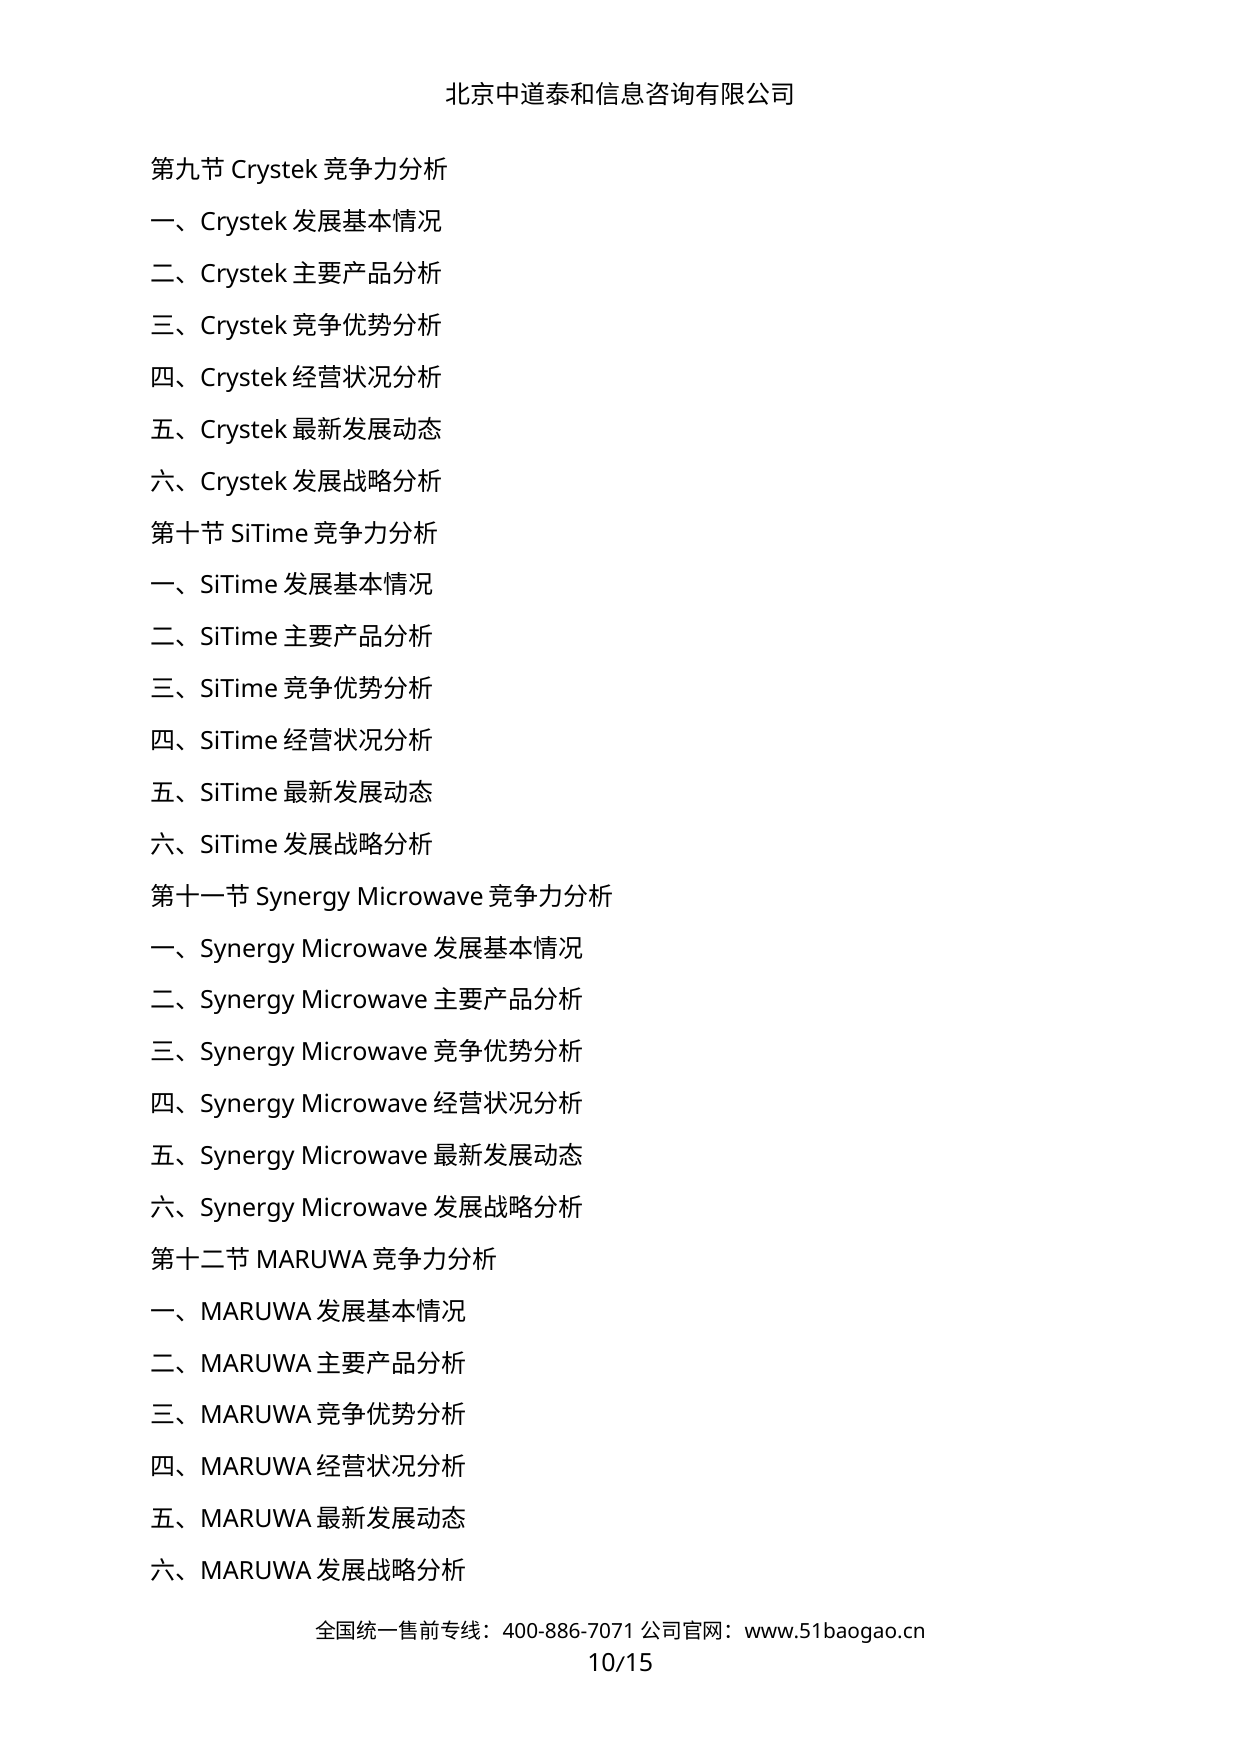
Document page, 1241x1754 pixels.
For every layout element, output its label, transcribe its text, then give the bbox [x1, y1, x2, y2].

text 第十节 SiTime竞争力分析 [150, 513, 1090, 549]
text 第十一节 Synergy Microwave竞争力分析 [150, 876, 1090, 912]
text 三、Crystek竞争优势分析 [150, 306, 1090, 342]
text 二、SiTime主要产品分析 [150, 617, 1090, 653]
text 五、MARUWA最新发展动态 [150, 1499, 1090, 1535]
text 四、SiTime经营状况分析 [150, 721, 1090, 757]
text 四、Synergy Microwave经营状况分析 [150, 1084, 1090, 1120]
text 第十二节 MARUWA竞争力分析 [150, 1239, 1090, 1276]
text 六、MARUWA发展战略分析 [150, 1551, 1090, 1587]
text 一、SiTime发展基本情况 [150, 565, 1090, 601]
text 四、Crystek经营状况分析 [150, 357, 1090, 394]
text 一、MARUWA发展基本情况 [150, 1291, 1090, 1327]
text 六、Synergy Microwave发展战略分析 [150, 1187, 1090, 1224]
text 三、Synergy Microwave竞争优势分析 [150, 1032, 1090, 1068]
text 五、Crystek最新发展动态 [150, 409, 1090, 446]
text 五、SiTime最新发展动态 [150, 772, 1090, 809]
text 二、Synergy Microwave主要产品分析 [150, 980, 1090, 1016]
text 三、SiTime竞争优势分析 [150, 669, 1090, 705]
text 第九节 Crystek竞争力分析 [150, 150, 1090, 186]
text 六、SiTime发展战略分析 [150, 824, 1090, 861]
text 二、MARUWA主要产品分析 [150, 1343, 1090, 1379]
text 五、Synergy Microwave最新发展动态 [150, 1136, 1090, 1172]
text 二、Crystek主要产品分析 [150, 254, 1090, 290]
text 四、MARUWA经营状况分析 [150, 1447, 1090, 1483]
text 六、Crystek发展战略分析 [150, 461, 1090, 497]
text 三、MARUWA竞争优势分析 [150, 1395, 1090, 1431]
text 一、Synergy Microwave发展基本情况 [150, 928, 1090, 964]
text 一、Crystek发展基本情况 [150, 202, 1090, 238]
